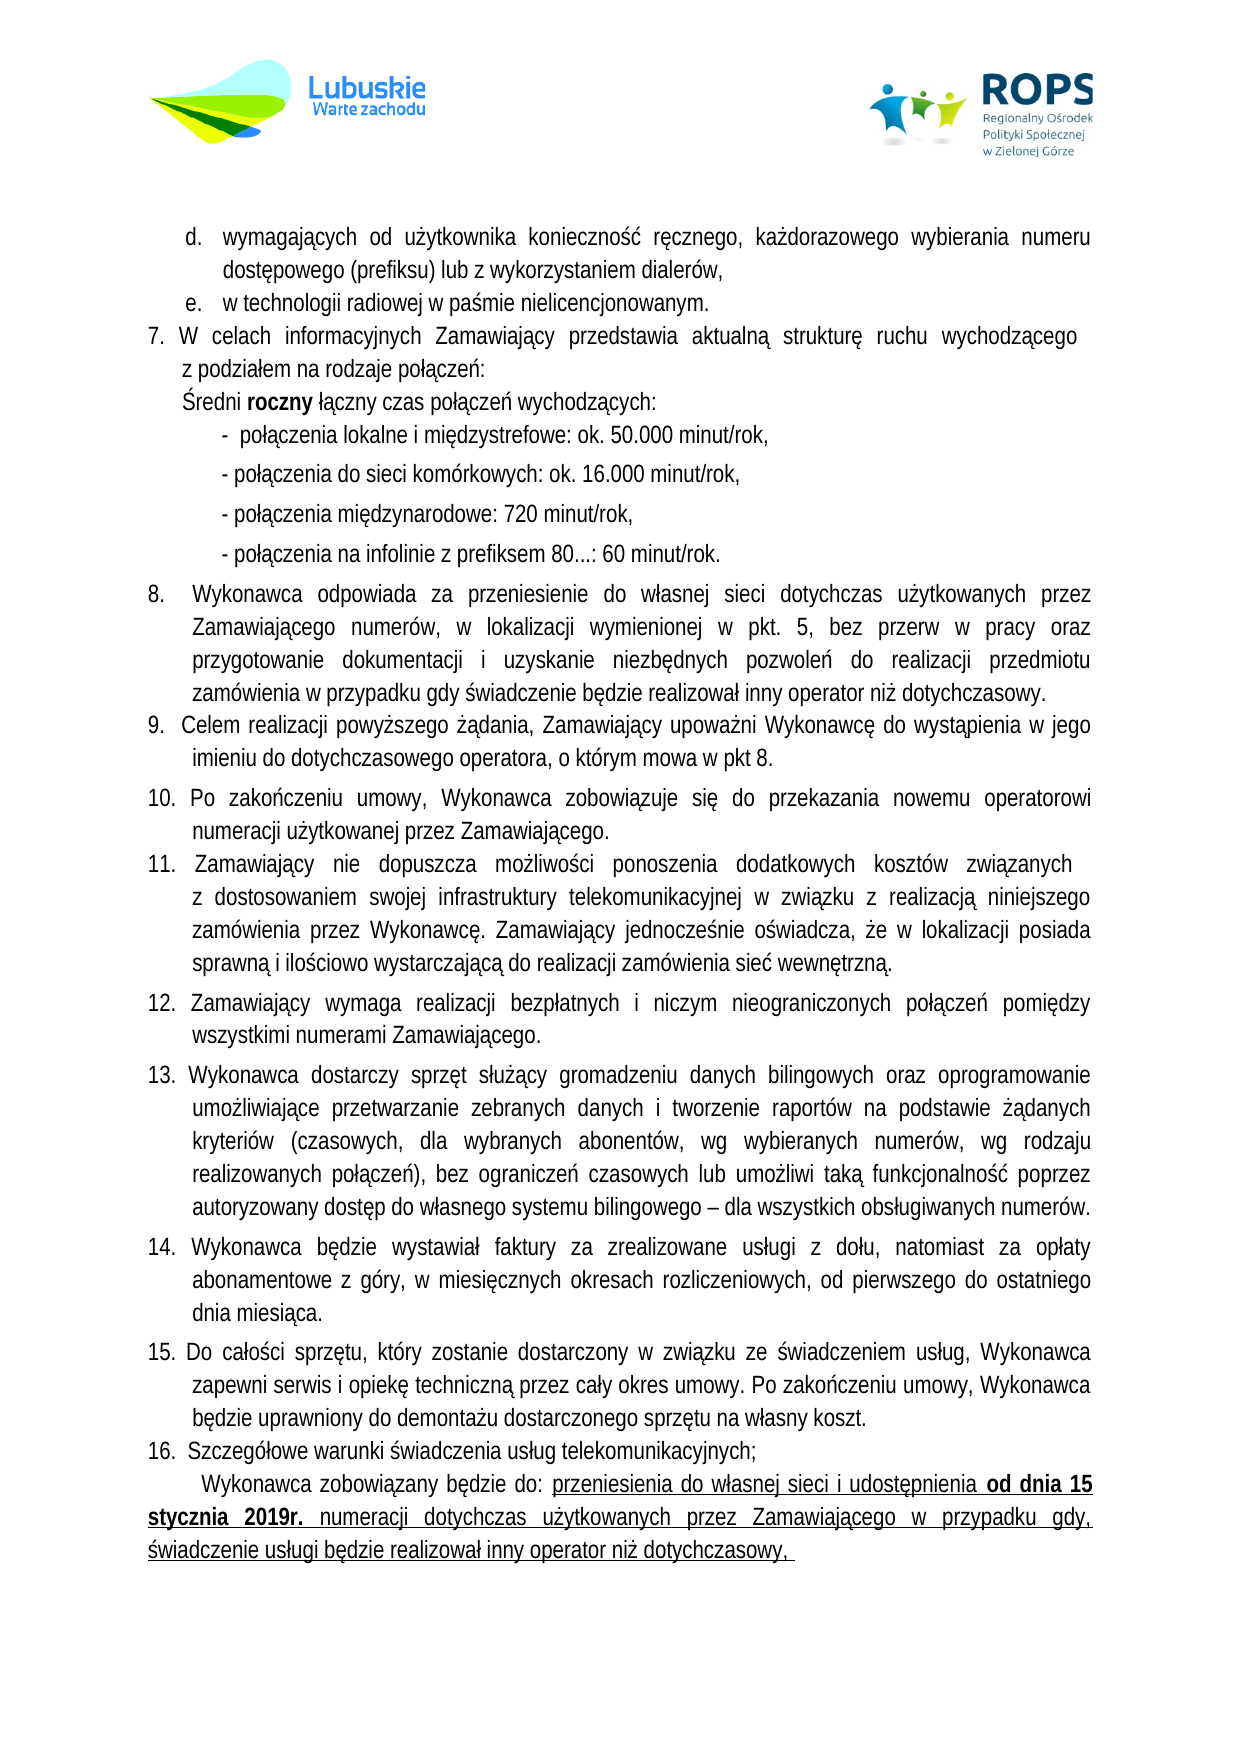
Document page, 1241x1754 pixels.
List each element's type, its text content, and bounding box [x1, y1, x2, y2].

text - połączenia lokalne i międzystrefowe: ok. 50.000 minut/rok, [148, 419, 1093, 448]
text - połączenia na infolinie z prefiksem 80...: 60 minut/rok. [148, 539, 1093, 568]
picture [148, 59, 426, 144]
text 10. Po zakończeniu umowy, Wykonawca zobowiązuje się do przekazania nowemu operatorowi numeracji użytkowanej przez Zamawiającego. [148, 783, 1093, 845]
list w technologii radiowej w paśmie nielicencjonowanym. [185, 288, 1093, 317]
text - połączenia międzynarodowe: 720 minut/rok, [148, 499, 1093, 528]
text Średni roczny łączny czas połączeń wychodzących: [148, 387, 1093, 415]
text 8. Wykonawca odpowiada za przeniesienie do własnej sieci dotychczas użytkowanych przez Zamawiającego numerów, w lokalizacji wymienionej w pkt. 5, bez przerw w pracy oraz przygotowanie dokumentacji i uzyskanie niezbędnych pozwoleń do realizacji przedmiotu zamówienia w przypadku gdy świadczenie będzie realizował inny operator niż dotychczasowy. [148, 579, 1093, 706]
text 14. Wykonawca będzie wystawiał faktury za zrealizowane usługi z dołu, natomiast za opłaty abonamentowe z góry, w miesięcznych okresach rozliczeniowych, od pierwszego do ostatniego dnia miesiąca. [148, 1232, 1093, 1326]
text 9. Celem realizacji powyższego żądania, Zamawiający upoważni Wykonawcę do wystąpienia w jego imieniu do dotychczasowego operatora, o którym mowa w pkt 8. [148, 710, 1093, 772]
text 15. Do całości sprzętu, który zostanie dostarczony w związku ze świadczeniem usług, Wykonawca zapewni serwis i opiekę techniczną przez cały okres umowy. Po zakończeniu umowy, Wykonawca będzie uprawniony do demontażu dostarczonego sprzętu na własny koszt. [148, 1337, 1093, 1432]
text 12. Zamawiający wymaga realizacji bezpłatnych i niczym nieograniczonych połączeń pomiędzy wszystkimi numerami Zamawiającego. [148, 987, 1093, 1049]
text 16. Szczegółowe warunki świadczenia usług telekomunikacyjnych; [148, 1436, 1093, 1465]
list wymagających od użytkownika konieczność ręcznego, każdorazowego wybierania numeru dostępowego (prefiksu) lub z wykorzystaniem dialerów, [185, 222, 1093, 284]
text Wykonawca zobowiązany będzie do: przeniesienia do własnej sieci i udostępnienia od dnia 15 stycznia 2019r. numeracji dotychczas użytkowanych przez Zamawiającego w przypadku gdy, świadczenie usługi będzie realizował inny operator niż dotychczasowy, [148, 1528, 1093, 1563]
text 11. Zamawiający nie dopuszcza możliwości ponoszenia dodatkowych kosztów związanych z dostosowaniem swojej infrastruktury telekomunikacyjnej w związku z realizacją niniejszego zamówienia przez Wykonawcę. Zamawiający jednocześnie oświadcza, że w lokalizacji posiada sprawną i ilościowo wystarczającą do realizacji zamówienia sieć wewnętrzną. [148, 849, 1093, 976]
text 7. W celach informacyjnych Zamawiający przedstawia aktualną strukturę ruchu wychodzącego z podziałem na rodzaje połączeń: [148, 321, 1093, 382]
text 13. Wykonawca dostarczy sprzęt służący gromadzeniu danych bilingowych oraz oprogramowanie umożliwiające przetwarzanie zebranych danych i tworzenie raportów na podstawie żądanych kryteriów (czasowych, dla wybranych abonentów, wg wybieranych numerów, wg rodzaju realizowanych połączeń), bez ograniczeń czasowych lub umożliwi taką funkcjonalność poprzez autoryzowany dostęp do własnego systemu bilingowego – dla wszystkich obsługiwanych numerów. [148, 1060, 1093, 1221]
text Wykonawca zobowiązany będzie do: przeniesienia do własnej sieci i udostępnienia od dnia 15 stycznia 2019r. numeracji dotychczas użytkowanych przez Zamawiającego w przypadku gdy, świadczenie usługi będzie realizował inny operator niż dotychczasowy, [148, 1469, 1093, 1527]
text - połączenia do sieci komórkowych: ok. 16.000 minut/rok, [148, 459, 1093, 488]
